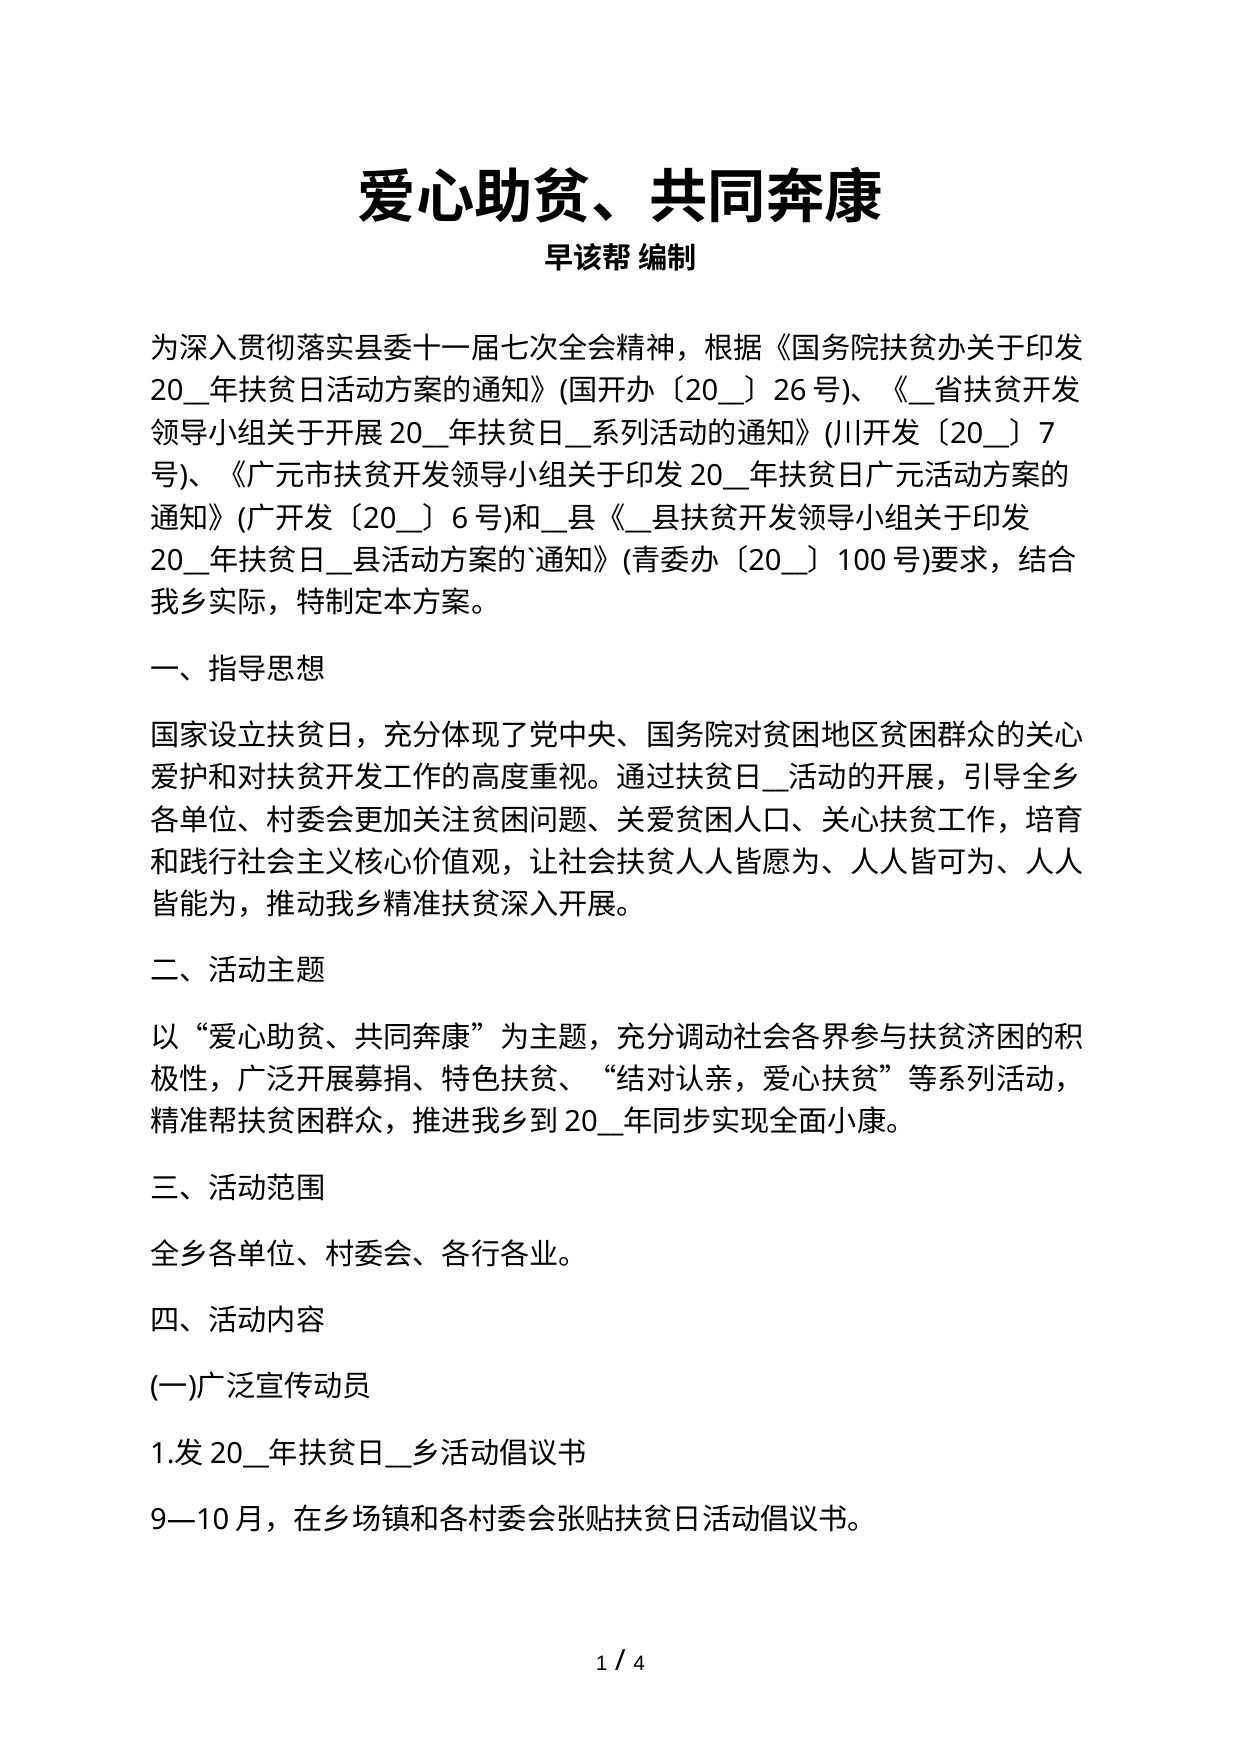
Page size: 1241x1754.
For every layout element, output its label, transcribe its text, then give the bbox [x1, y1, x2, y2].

text 三、活动范围 [150, 1164, 1090, 1206]
text 为深入贯彻落实县委十一届七次全会精神，根据《国务院扶贫办关于印发20__年扶贫日活动方案的通知》(国开办〔20__〕26号)、《__省扶贫开发领导小组关于开展20__年扶贫日__系列活动的通知》(川开发〔20__〕7号)、《广元市扶贫开发领导小组关于印发20__年扶贫日广元活动方案的通知》(广开发〔20__〕6号)和__县《__县扶贫开发领导小组关于印发20__年扶贫日__县活动方案的`通知》(青委办〔20__〕100号)要求，结合我乡实际，特制定本方案。 [150, 325, 1090, 621]
text 以“爱心助贫、共同奔康”为主题，充分调动社会各界参与扶贫济困的积极性，广泛开展募捐、特色扶贫、“结对认亲，爱心扶贫”等系列活动，精准帮扶贫困群众，推进我乡到20__年同步实现全面小康。 [150, 1013, 1090, 1140]
text 1.发20__年扶贫日__乡活动倡议书 [150, 1429, 1090, 1472]
text (一)广泛宣传动员 [150, 1363, 1090, 1405]
text 国家设立扶贫日，充分体现了党中央、国务院对贫困地区贫困群众的关心爱护和对扶贫开发工作的高度重视。通过扶贫日__活动的开展，引导全乡各单位、村委会更加关注贫困问题、关爱贫困人口、关心扶贫工作，培育和践行社会主义核心价值观，让社会扶贫人人皆愿为、人人皆可为、人人皆能为，推动我乡精准扶贫深入开展。 [150, 711, 1090, 923]
text 二、活动主题 [150, 947, 1090, 989]
text 全乡各单位、村委会、各行各业。 [150, 1230, 1090, 1273]
text 四、活动内容 [150, 1297, 1090, 1339]
text 一、指导思想 [150, 645, 1090, 687]
text 早该帮 编制 [150, 234, 1090, 277]
text 爱心助贫、共同奔康 [150, 150, 1090, 234]
text 9—10月，在乡场镇和各村委会张贴扶贫日活动倡议书。 [150, 1496, 1090, 1538]
